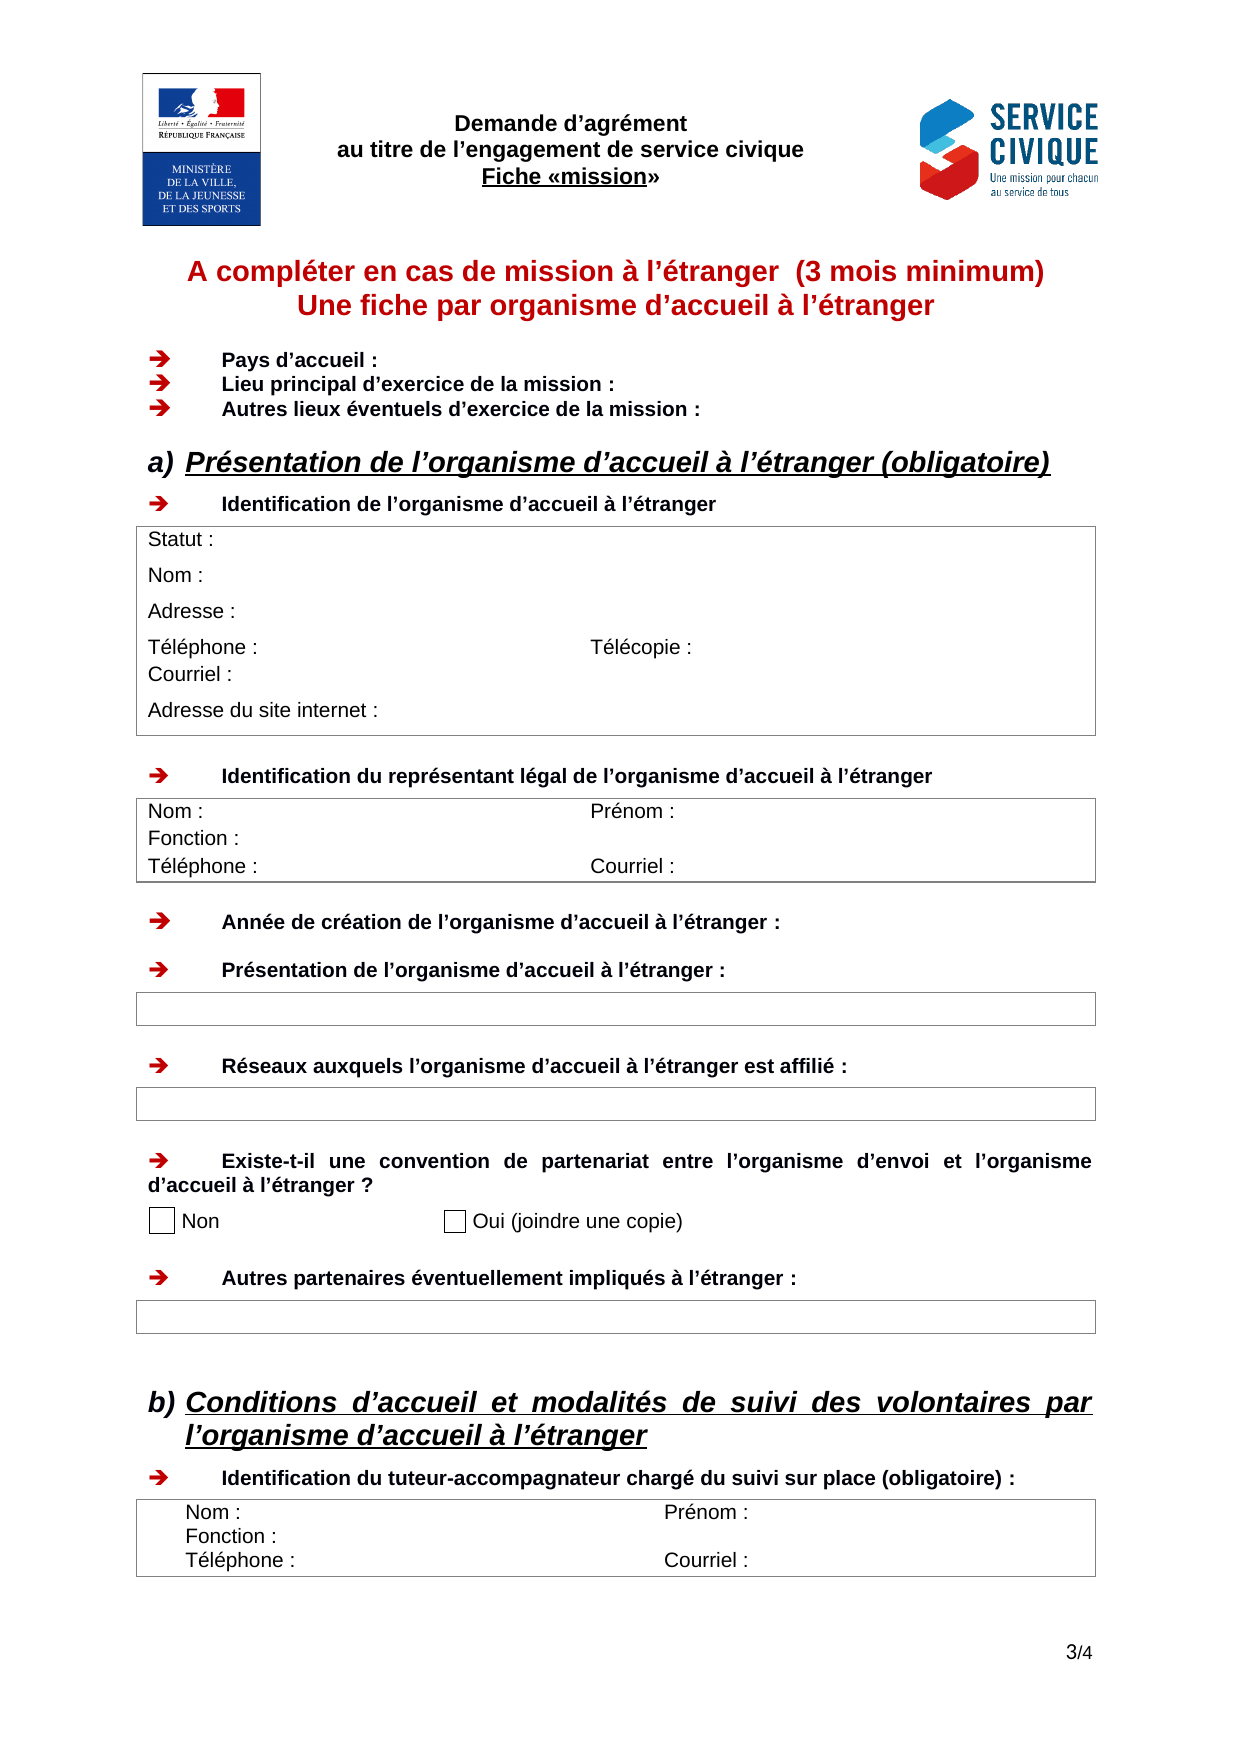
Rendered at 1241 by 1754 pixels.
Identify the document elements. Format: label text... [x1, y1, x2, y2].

list Identification du représentant légal de l’organisme d’accueil à l’étranger [148, 764, 1093, 788]
list Autres lieux éventuels d’exercice de la mission : [148, 396, 1093, 421]
list Existe-t-il une convention de partenariat entre l’organisme d’envoi et l’organisme d’accueil à l’étranger ? [148, 1149, 1093, 1197]
list Conditions d’accueil et modalités de suivi des volontaires par l’organisme d’accueil à l’étranger [148, 1384, 1093, 1452]
list Lieu principal d’exercice de la mission : [148, 372, 1093, 396]
table_header Non Oui (joindre une copie) [136, 1206, 1095, 1238]
list Identification du tuteur-accompagnateur chargé du suivi sur place (obligatoire) : [148, 1465, 1093, 1489]
table_header Statut : Nom : Adresse : Téléphone : Télécopie : Courriel : Adresse du site internet : [137, 527, 1095, 735]
list Présentation de l’organisme d’accueil à l’étranger : [148, 958, 1093, 982]
picture [142, 73, 261, 226]
picture [920, 99, 1098, 200]
table_header A compléter en cas de mission à l’étranger (3 mois minimum) Une fiche par organisme d’accueil à l’étranger [136, 254, 1096, 321]
table_header Nom : Prénom : Fonction : Téléphone : Courriel : [137, 1500, 1095, 1576]
list Année de création de l’organisme d’accueil à l’étranger : [148, 910, 1093, 934]
list Pays d’accueil : [148, 347, 1093, 372]
list Autres partenaires éventuellement impliqués à l’étranger : [148, 1266, 1093, 1290]
list Réseaux auxquels l’organisme d’accueil à l’étranger est affilié : [148, 1053, 1093, 1078]
table_header [137, 993, 1095, 1025]
table_header Nom : Prénom : Fonction : Téléphone : Courriel : [137, 799, 1095, 881]
list Présentation de l’organisme d’accueil à l’étranger (obligatoire) [148, 445, 1093, 478]
table_header [137, 1088, 1095, 1120]
table_header [137, 1301, 1095, 1332]
list Identification de l’organisme d’accueil à l’étranger [148, 492, 1093, 516]
